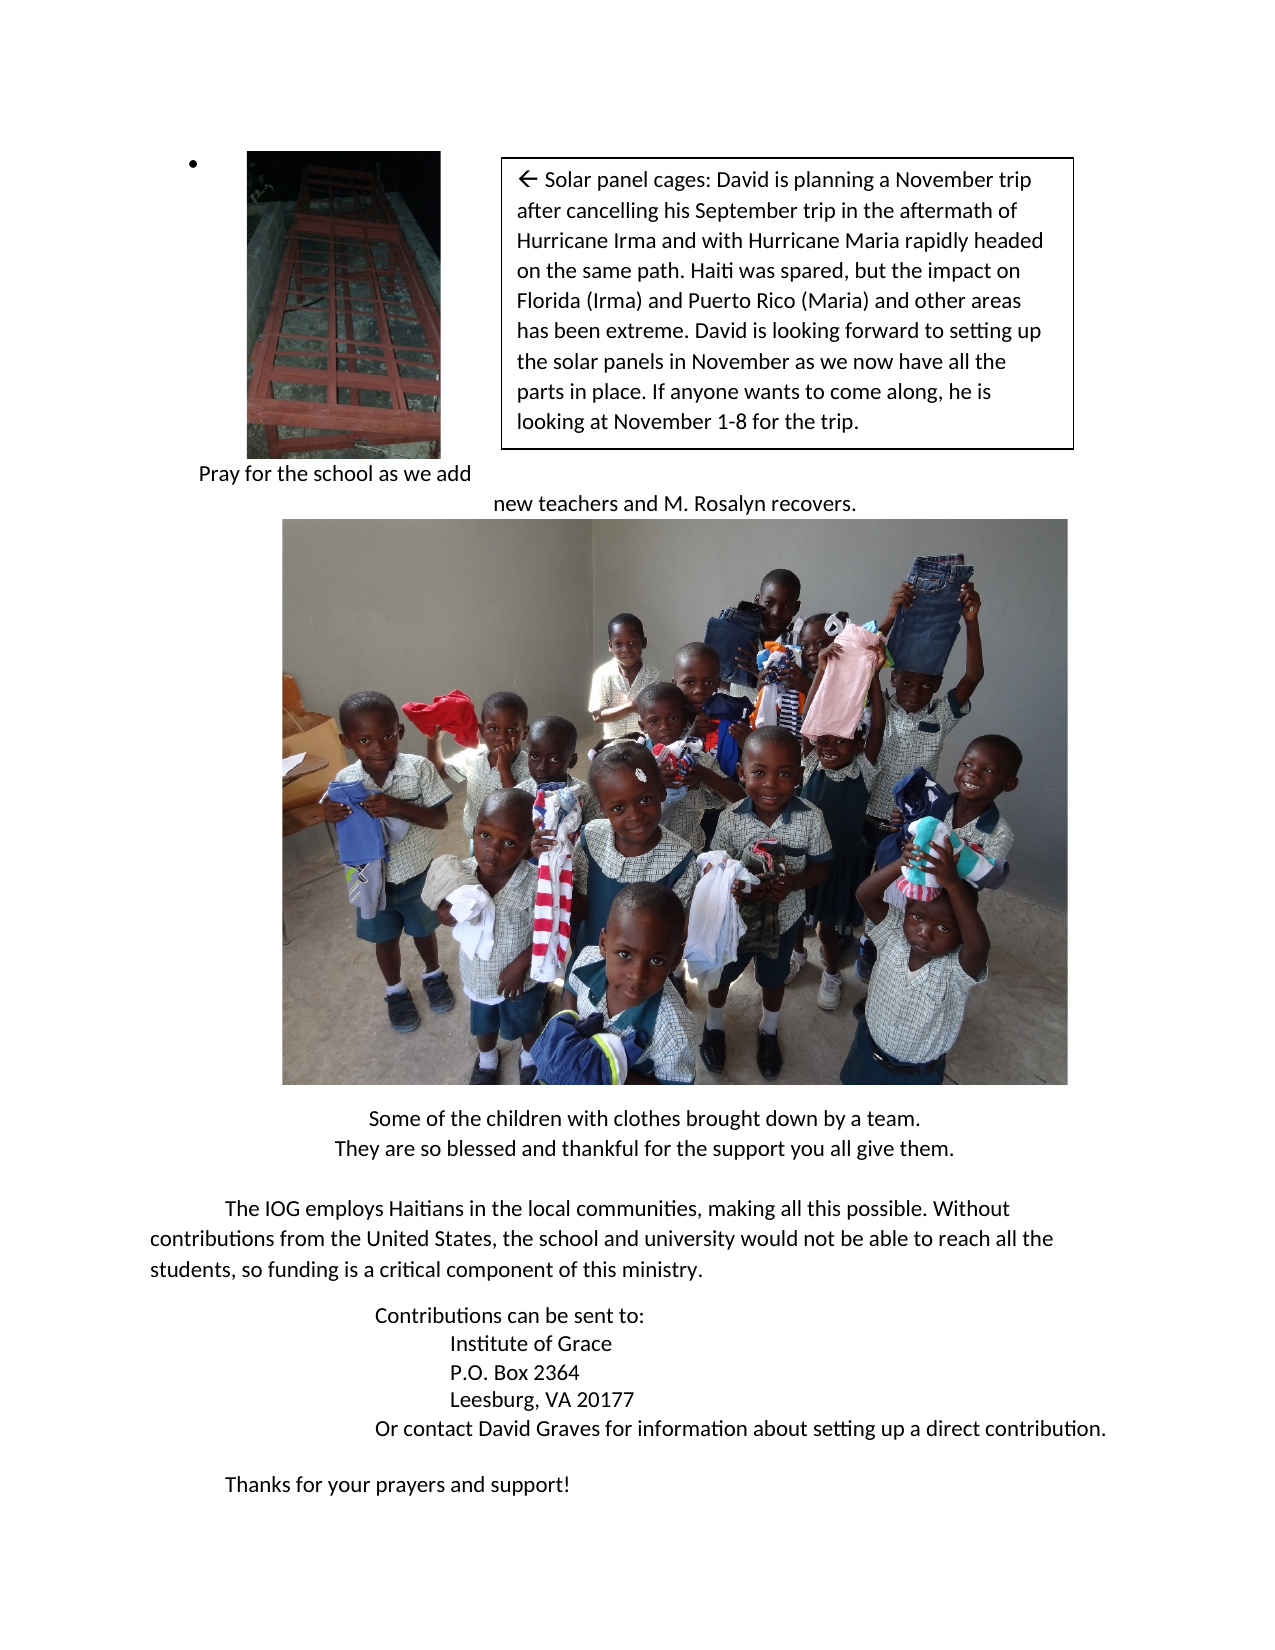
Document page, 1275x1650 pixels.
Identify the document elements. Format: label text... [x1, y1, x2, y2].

text Leesburg, VA 20177 [450, 1386, 1125, 1414]
picture [246, 151, 441, 459]
text Contributions can be sent to: [375, 1302, 1125, 1329]
text Some of the children with clothes brought down by a team. [300, 1104, 990, 1132]
text They are so blessed and thankful for the support you all give them. [300, 1134, 990, 1162]
text The IOG employs Haitians in the local communities, making all this possible. Without contributions from the United States, the school and university would not be able to reach all the students, so funding is a critical component of this ministry. [150, 1194, 1125, 1283]
text Or contact David Graves for information about setting up a direct contribution. [375, 1414, 1125, 1442]
text P.O. Box 2364 [450, 1358, 1125, 1386]
picture [282, 519, 1068, 1085]
text Thanks for your prayers and support! [225, 1470, 1125, 1498]
text Institute of Grace [450, 1329, 1125, 1358]
